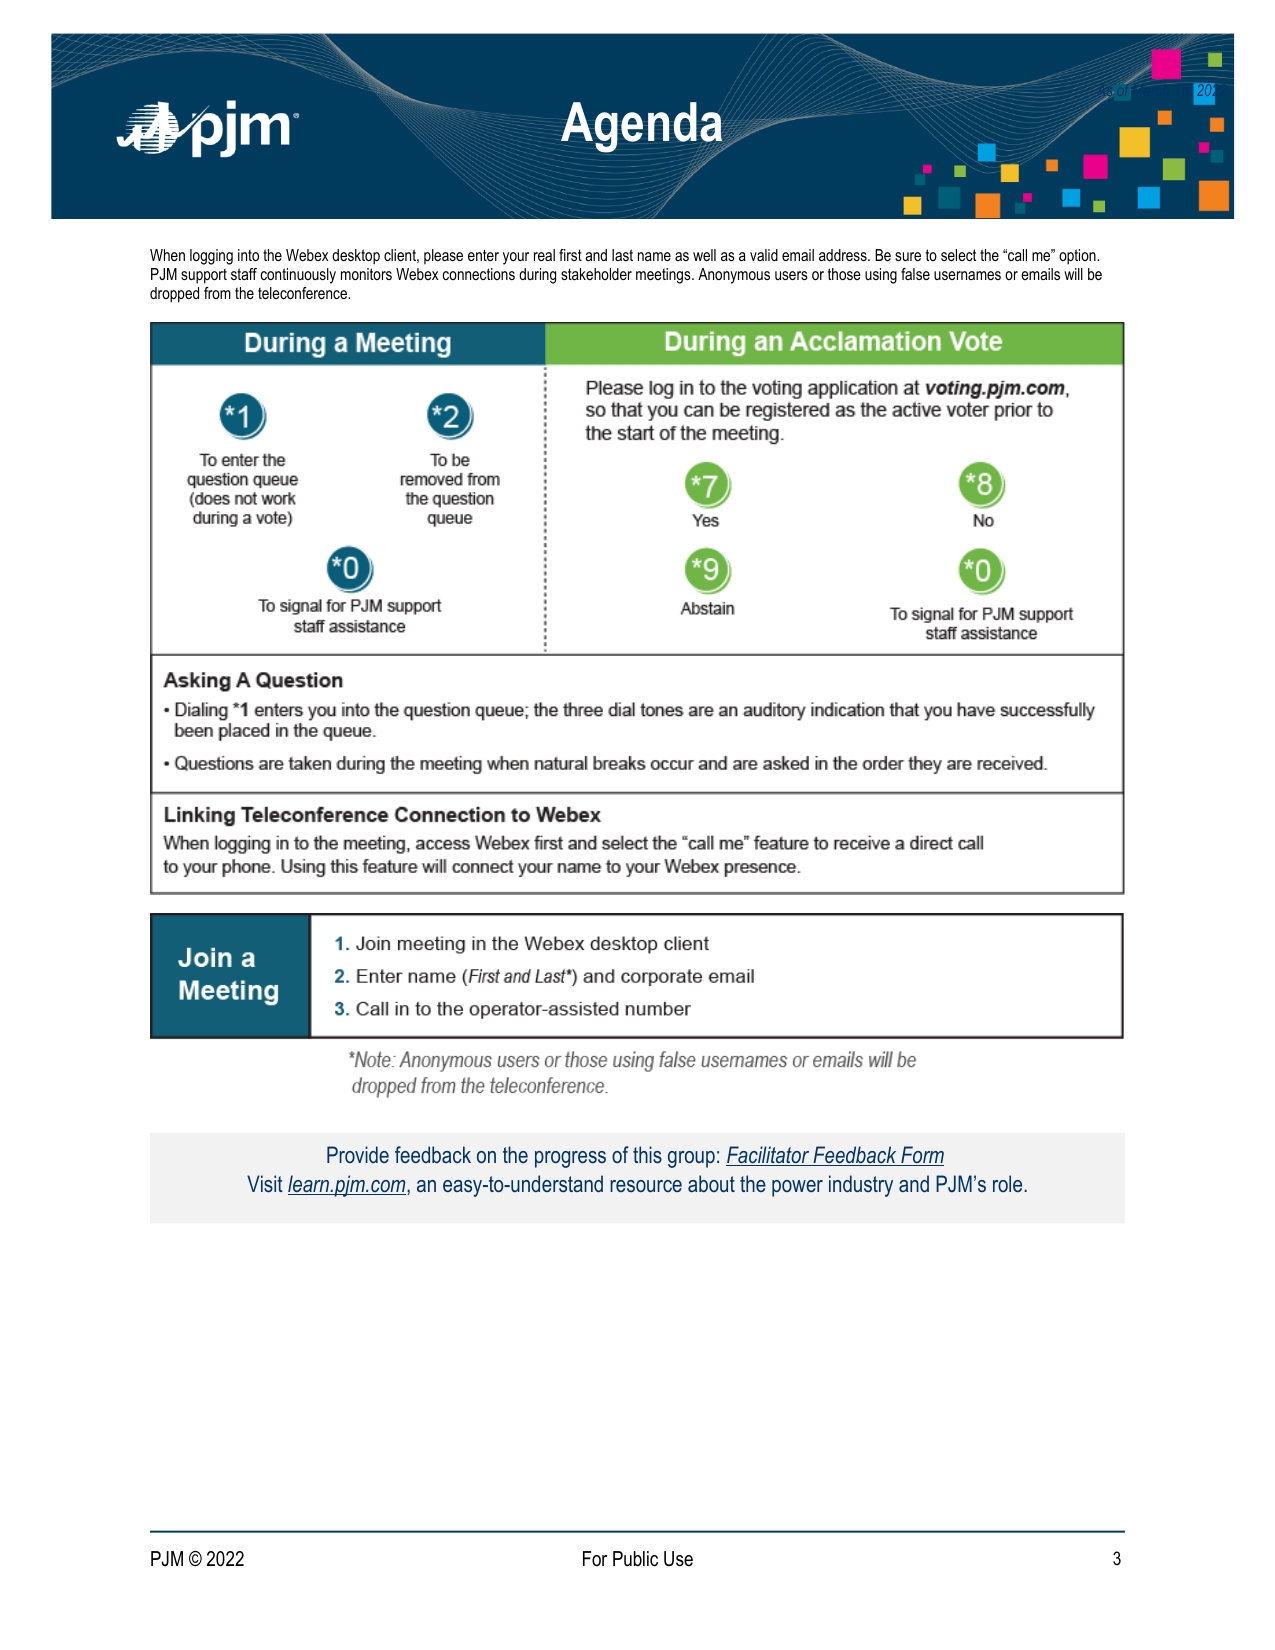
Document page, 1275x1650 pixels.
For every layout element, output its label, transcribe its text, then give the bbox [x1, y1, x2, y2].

picture [150, 322, 1125, 895]
picture [150, 913, 1124, 1101]
text PJM support staff continuously monitors Webex connections during stakeholder meetings. Anonymous users or those using false usernames or emails will be dropped from the teleconference. [150, 265, 1125, 303]
picture [51, 32, 1235, 219]
text When logging into the Webex desktop client, please enter your real first and last name as well as a valid email address. Be sure to select the “call me” option. [150, 246, 1125, 265]
